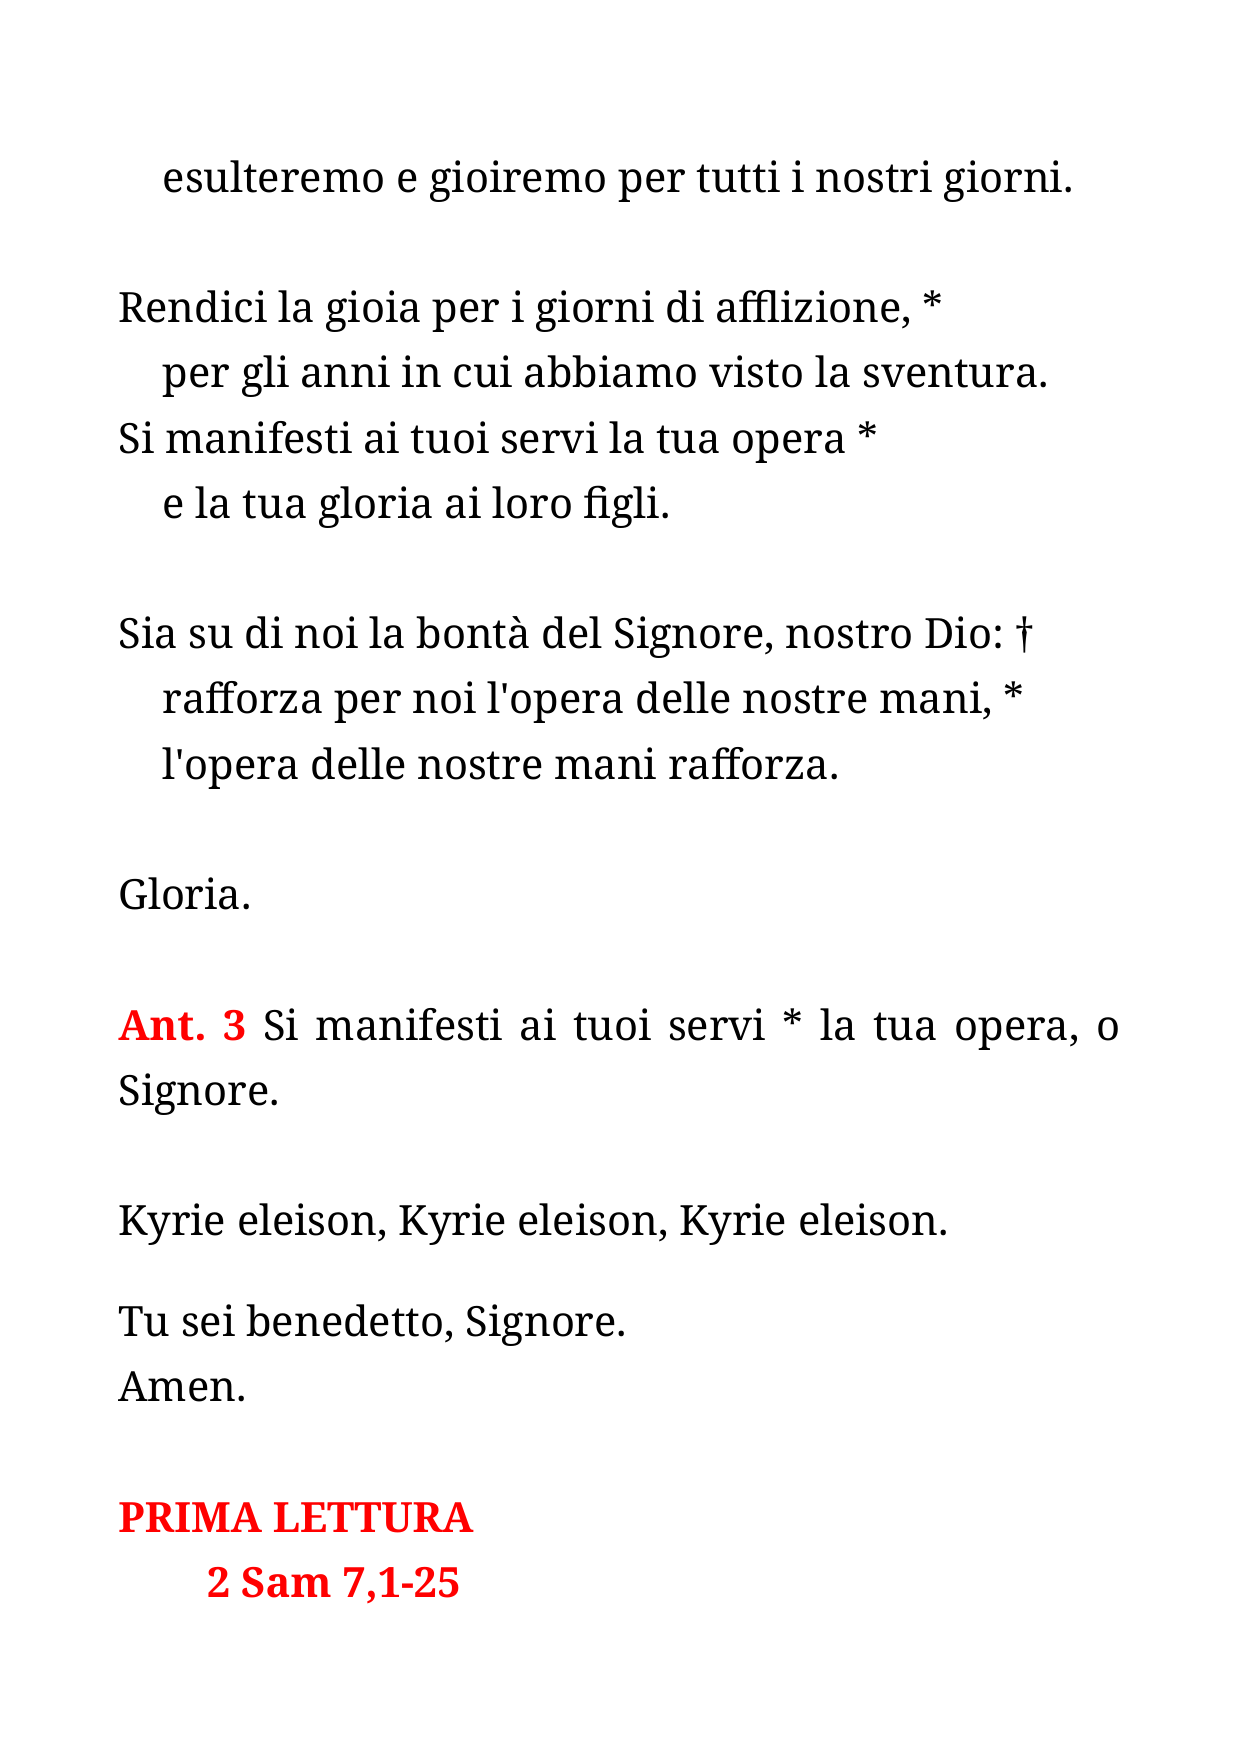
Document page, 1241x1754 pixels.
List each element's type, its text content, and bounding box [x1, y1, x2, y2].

text Tu sei benedetto, Signore. [118, 1292, 1122, 1349]
text rafforza per noi l'opera delle nostre mani, * [118, 669, 1122, 726]
text per gli anni in cui abbiamo visto la sventura. [118, 343, 1122, 400]
text Rendici la gioia per i giorni di afflizione, * [118, 278, 1122, 335]
text l'opera delle nostre mani rafforza. [118, 734, 1122, 791]
text esulteremo e gioiremo per tutti i nostri giorni. [118, 148, 1122, 204]
text Sia su di noi la bontà del Signore, nostro Dio: † [118, 604, 1122, 661]
text Amen. [118, 1357, 1122, 1414]
text Si manifesti ai tuoi servi la tua opera * [118, 408, 1122, 465]
text e la tua gloria ai loro figli. [118, 474, 1122, 530]
text Gloria. [118, 865, 1122, 922]
text PRIMA LETTURA 2 Sam 7,1-25 [118, 1488, 1122, 1610]
text Kyrie eleison, Kyrie eleison, Kyrie eleison. [118, 1191, 1122, 1248]
text Ant. 3 Si manifesti ai tuoi servi * la tua opera, o Signore. [118, 995, 1122, 1117]
